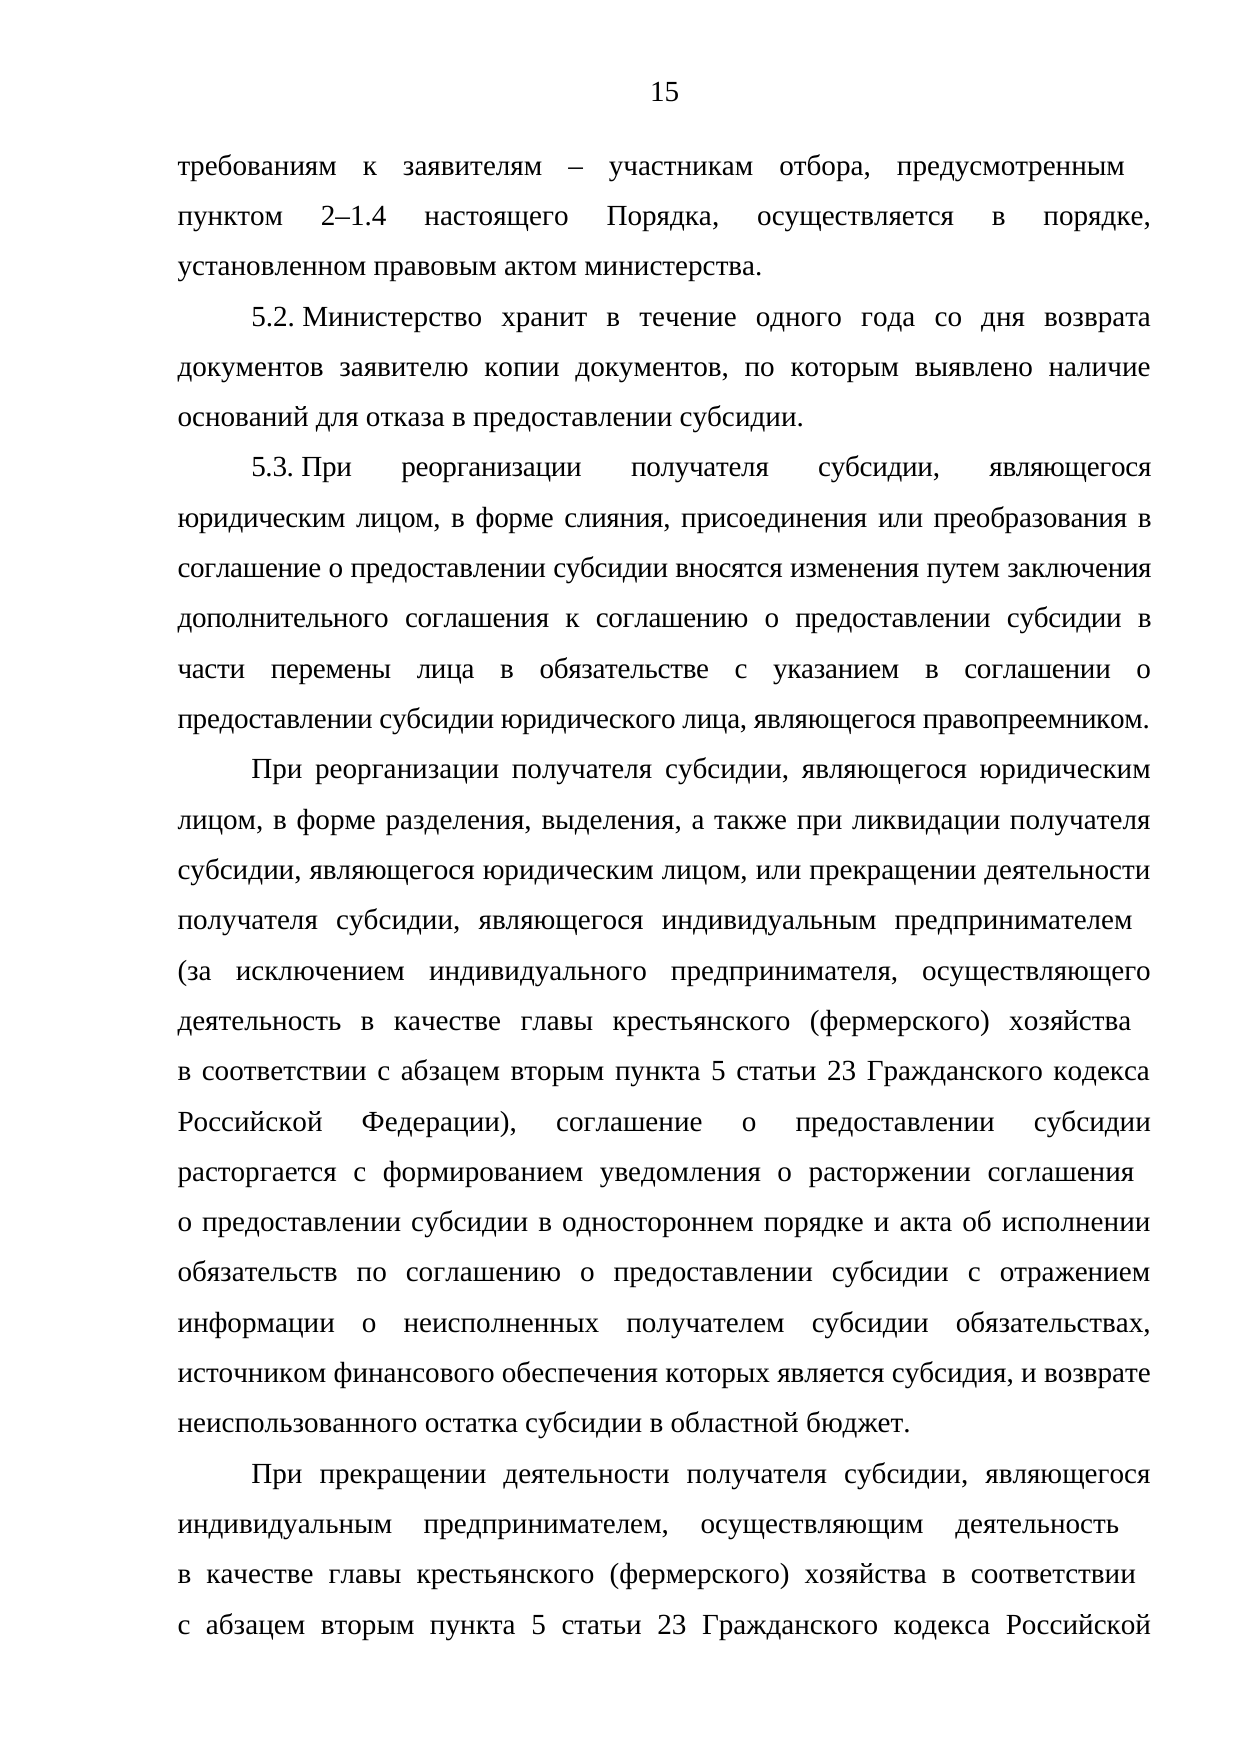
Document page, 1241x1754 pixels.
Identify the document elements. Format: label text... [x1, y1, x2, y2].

text При реорганизации получателя субсидии, являющегося юридическим лицом, в форме разделения, выделения, а также при ликвидации получателя субсидии, являющегося юридическим лицом, или прекращении деятельности получателя субсидии, являющегося индивидуальным предпринимателем (за исключением индивидуального предпринимателя, осуществляющего деятельность в качестве главы крестьянского (фермерского) хозяйства в соответствии с абзацем вторым пункта 5 статьи 23 Гражданского кодекса Российской Федерации), соглашение о предоставлении субсидии расторгается с формированием уведомления о расторжении соглашения о предоставлении субсидии в одностороннем порядке и акта об исполнении обязательств по соглашению о предоставлении субсидии с отражением информации о неисполненных получателем субсидии обязательствах, источником финансового обеспечения которых является субсидия, и возврате неиспользованного остатка субсидии в областной бюджет. [177, 751, 1152, 1439]
text 5.3. При реорганизации получателя субсидии, являющегося юридическим лицом, в форме слияния, присоединения или преобразования в соглашение о предоставлении субсидии вносятся изменения путем заключения дополнительного соглашения к соглашению о предоставлении субсидии в части перемены лица в обязательстве с указанием в соглашении о предоставлении субсидии юридического лица, являющегося правопреемником. [177, 449, 1152, 735]
text 5.2. Министерство хранит в течение одного года со дня возврата документов заявителю копии документов, по которым выявлено наличие оснований для отказа в предоставлении субсидии. [177, 299, 1152, 433]
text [177, 1456, 1152, 1640]
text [177, 148, 1152, 282]
